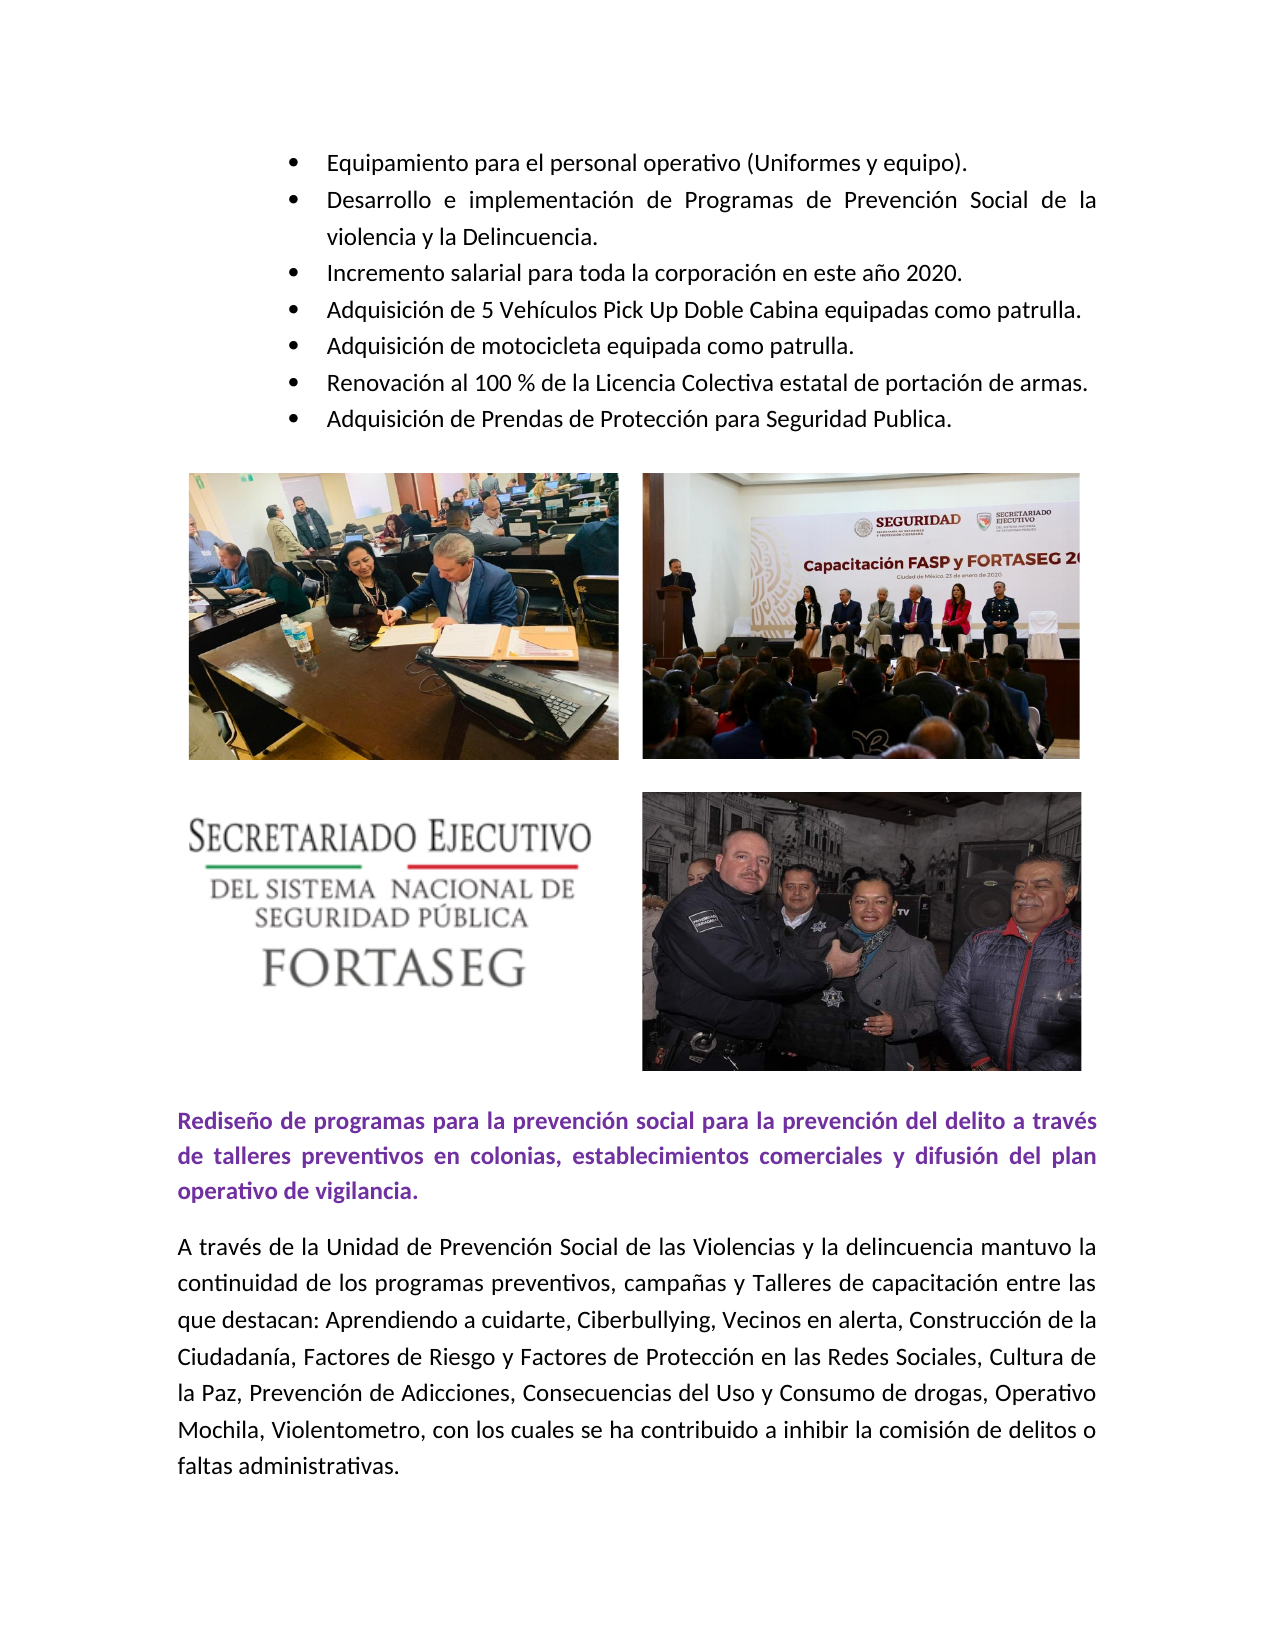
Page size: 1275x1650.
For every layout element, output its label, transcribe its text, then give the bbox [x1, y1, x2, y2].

list Incremento salarial para toda la corporación en este año 2020. [289, 257, 1098, 288]
list Adquisición de Prendas de Protección para Seguridad Publica. [289, 403, 1098, 434]
list Adquisición de motocicleta equipada como patrulla. [289, 330, 1098, 361]
text Rediseño de programas para la prevención social para la prevención del delito a través de talleres preventivos en colonias, establecimientos comerciales y difusión del plan operativo de vigilancia. [177, 1105, 1098, 1206]
picture [189, 802, 608, 1002]
list Desarrollo e implementación de Programas de Prevención Social de la violencia y la Delincuencia. [289, 184, 1098, 251]
picture [642, 792, 1082, 1071]
picture [188, 473, 619, 760]
list Equipamiento para el personal operativo (Uniformes y equipo). [289, 148, 1098, 178]
list Renovación al 100 % de la Licencia Colectiva estatal de portación de armas. [289, 367, 1098, 397]
text A través de la Unidad de Prevención Social de las Violencias y la delincuencia mantuvo la continuidad de los programas preventivos, campañas y Talleres de capacitación entre las que destacan: Aprendiendo a cuidarte, Ciberbullying, Vecinos en alerta, Construcción de la Ciudadanía, Factores de Riesgo y Factores de Protección en las Redes Sociales, Cultura de la Paz, Prevención de Adicciones, Consecuencias del Uso y Consumo de drogas, Operativo Mochila, Violentometro, con los cuales se ha contribuido a inhibir la comisión de delitos o faltas administrativas. [177, 1231, 1098, 1481]
list Adquisición de 5 Vehículos Pick Up Doble Cabina equipadas como patrulla. [289, 294, 1098, 324]
